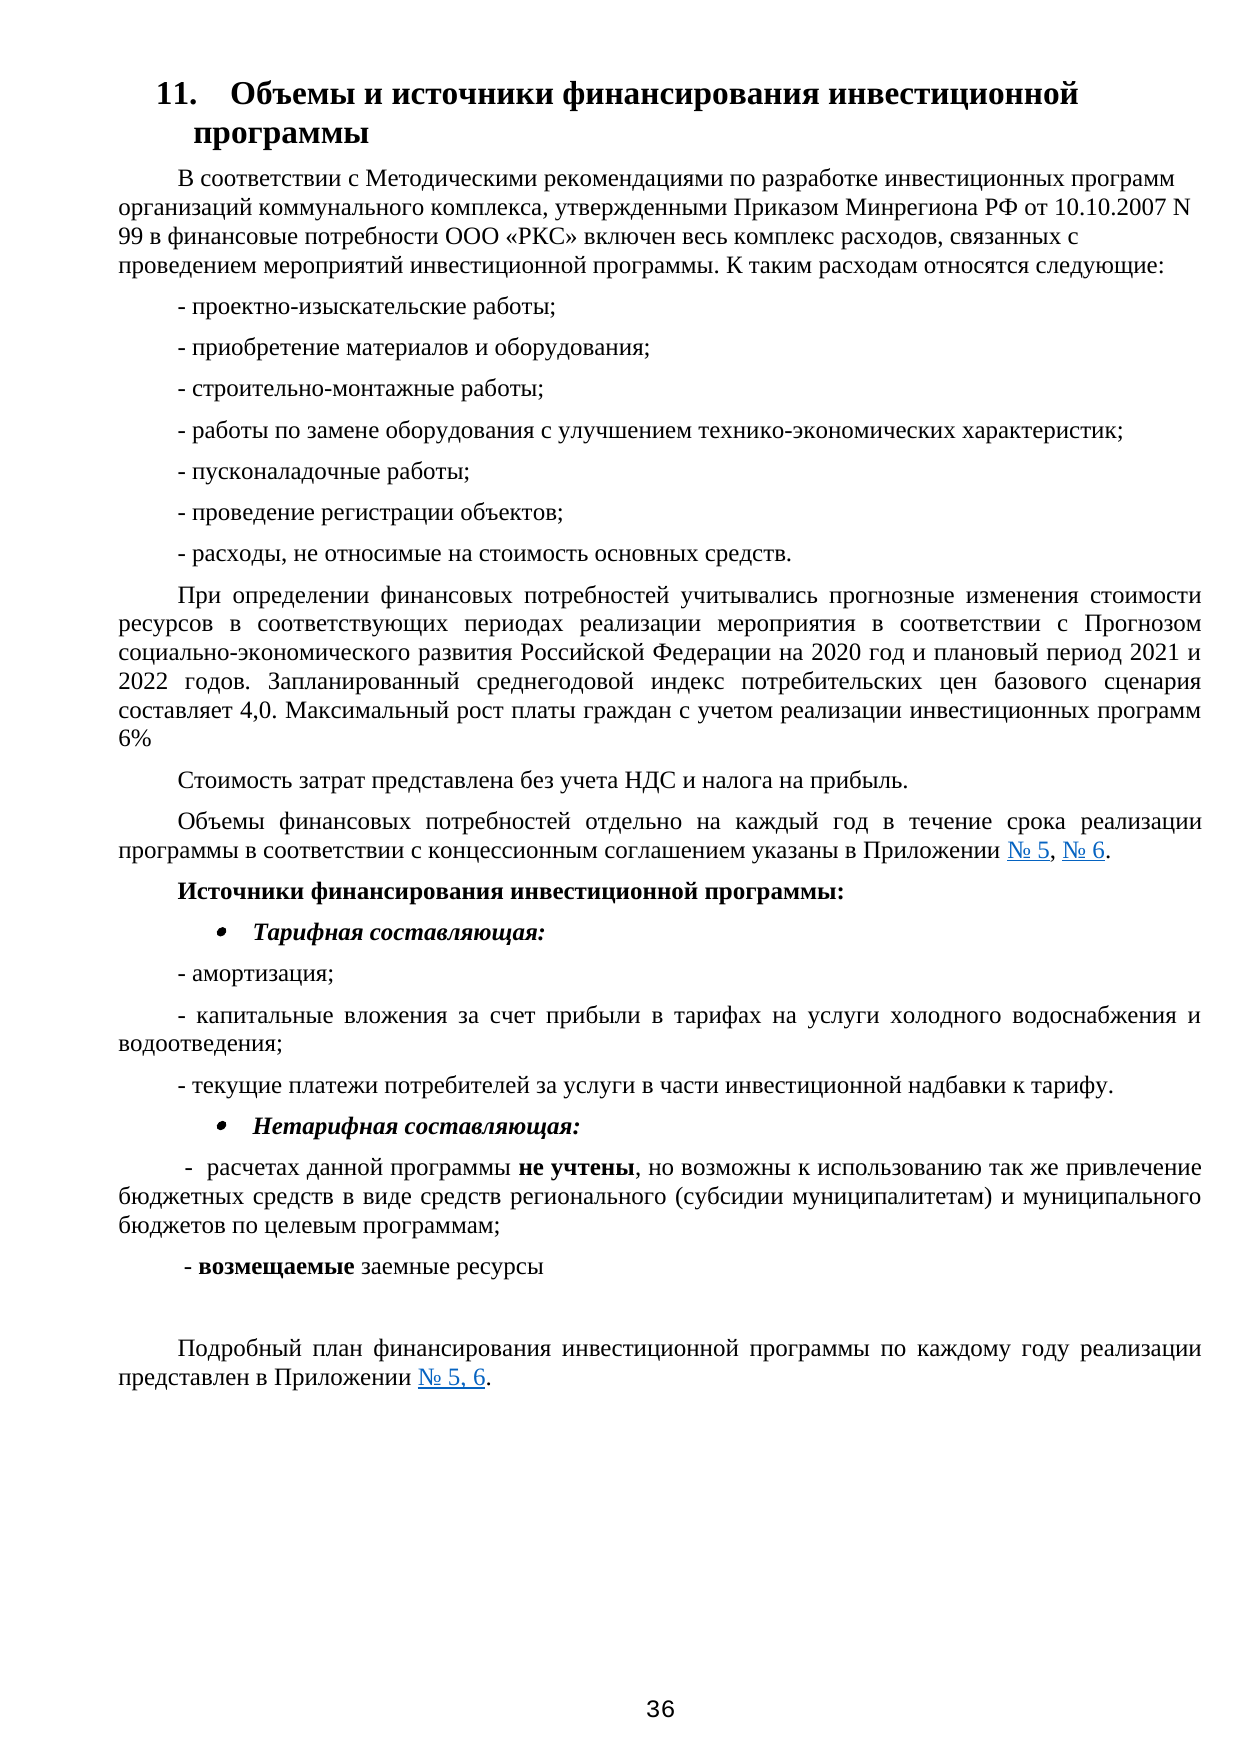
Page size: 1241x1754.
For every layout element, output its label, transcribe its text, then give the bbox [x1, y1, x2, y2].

list Объемы и источники финансирования инвестиционной программы [156, 74, 1203, 151]
text В соответствии с Методическими рекомендациями по разработке инвестиционных программ организаций коммунального комплекса, утвержденными Приказом Минрегиона РФ от 10.10.2007 N 99 в финансовые потребности ООО «РКС» включен весь комплекс расходов, связанных с проведением мероприятий инвестиционной программы. К таким расходам относятся следующие: [118, 163, 1203, 278]
text - работы по замене оборудования с улучшением технико-экономических характеристик; [118, 415, 1203, 443]
text Стоимость затрат представлена без учета НДС и налога на прибыль. [118, 765, 1203, 793]
text При определении финансовых потребностей учитывались прогнозные изменения стоимости ресурсов в соответствующих периодах реализации мероприятия в соответствии с Прогнозом социально-экономического развития Российской Федерации на 2020 год и плановый период 2021 и 2022 годов. Запланированный среднегодовой индекс потребительских цен базового сценария составляет 4,0. Максимальный рост платы граждан с учетом реализации инвестиционных программ 6% [118, 580, 1203, 752]
text - проектно-изыскательские работы; [118, 291, 1203, 320]
list Нетарифная составляющая: [215, 1111, 1203, 1140]
text - капитальные вложения за счет прибыли в тарифах на услуги холодного водоснабжения и водоотведения; [118, 1000, 1203, 1057]
text - текущие платежи потребителей за услуги в части инвестиционной надбавки к тарифу. [118, 1070, 1203, 1098]
text - приобретение материалов и оборудования; [118, 332, 1203, 361]
text Объемы финансовых потребностей отдельно на каждый год в течение срока реализации программы в соответствии с концессионным соглашением указаны в Приложении № 5, № 6. [118, 806, 1203, 863]
text - амортизация; [118, 958, 1203, 987]
text - возмещаемые заемные ресурсы [118, 1251, 1203, 1280]
list Тарифная составляющая: [215, 917, 1203, 946]
text - пусконаладочные работы; [118, 456, 1203, 485]
text Подробный план финансирования инвестиционной программы по каждому году реализации представлен в Приложении № 5, 6. [118, 1333, 1203, 1391]
text - строительно-монтажные работы; [118, 373, 1203, 402]
text - расчетах данной программы не учтены, но возможны к использованию так же привлечение бюджетных средств в виде средств регионального (субсидии муниципалитетам) и муниципального бюджетов по целевым программам; [118, 1152, 1203, 1238]
text - расходы, не относимые на стоимость основных средств. [118, 538, 1203, 567]
text - проведение регистрации объектов; [118, 497, 1203, 526]
text Источники финансирования инвестиционной программы: [118, 876, 1203, 905]
